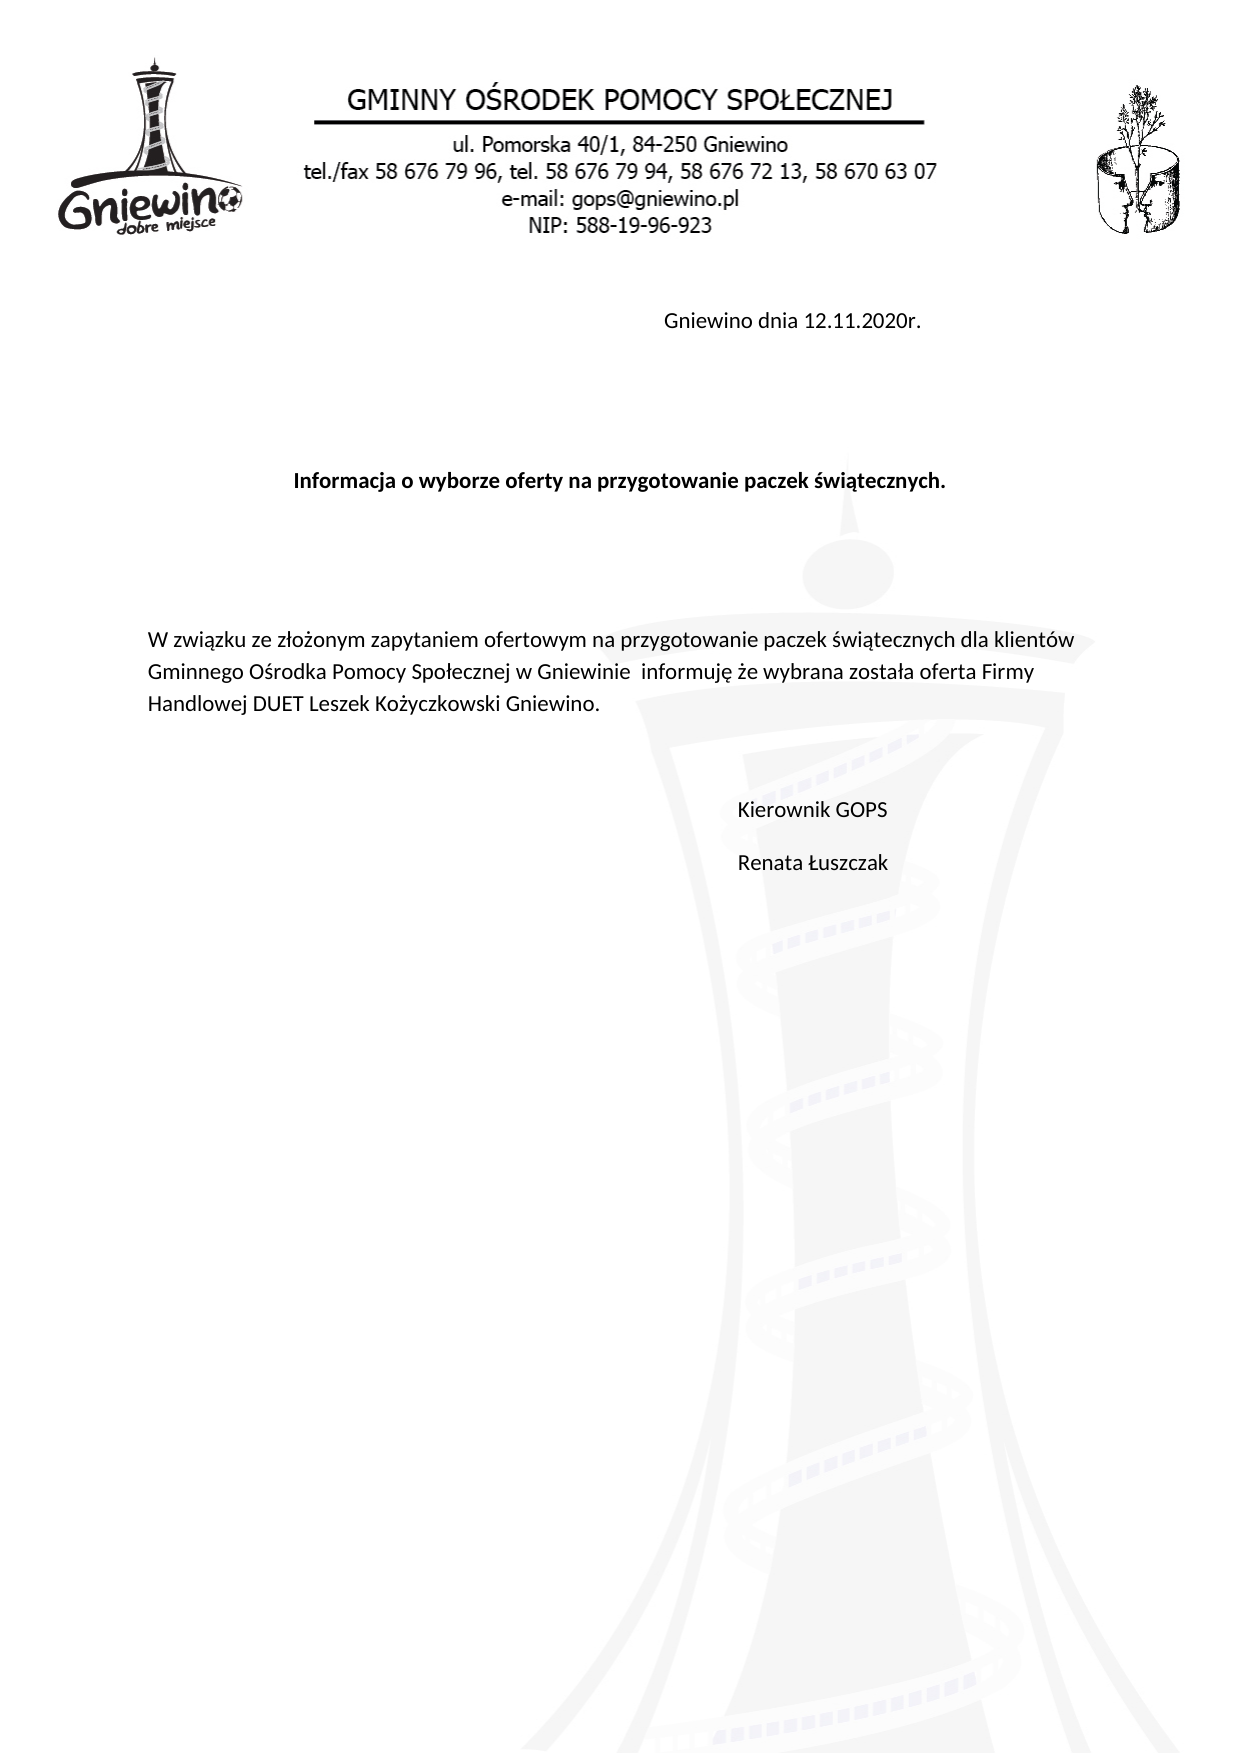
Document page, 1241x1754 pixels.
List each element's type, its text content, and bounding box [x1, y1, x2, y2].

text Kierownik GOPS [148, 795, 1093, 823]
text Gniewino dnia 12.11.2020r. [148, 307, 1093, 335]
text Informacja o wyborze oferty na przygotowanie paczek świątecznych. [148, 466, 1093, 494]
picture [0, 0, 1241, 1753]
text W związku ze złożonym zapytaniem ofertowym na przygotowanie paczek świątecznych dla klientów Gminnego Ośrodka Pomocy Społecznej w Gniewinie informuję że wybrana została oferta Firmy Handlowej DUET Leszek Kożyczkowski Gniewino. [148, 625, 1093, 717]
text Renata Łuszczak [148, 848, 1093, 876]
